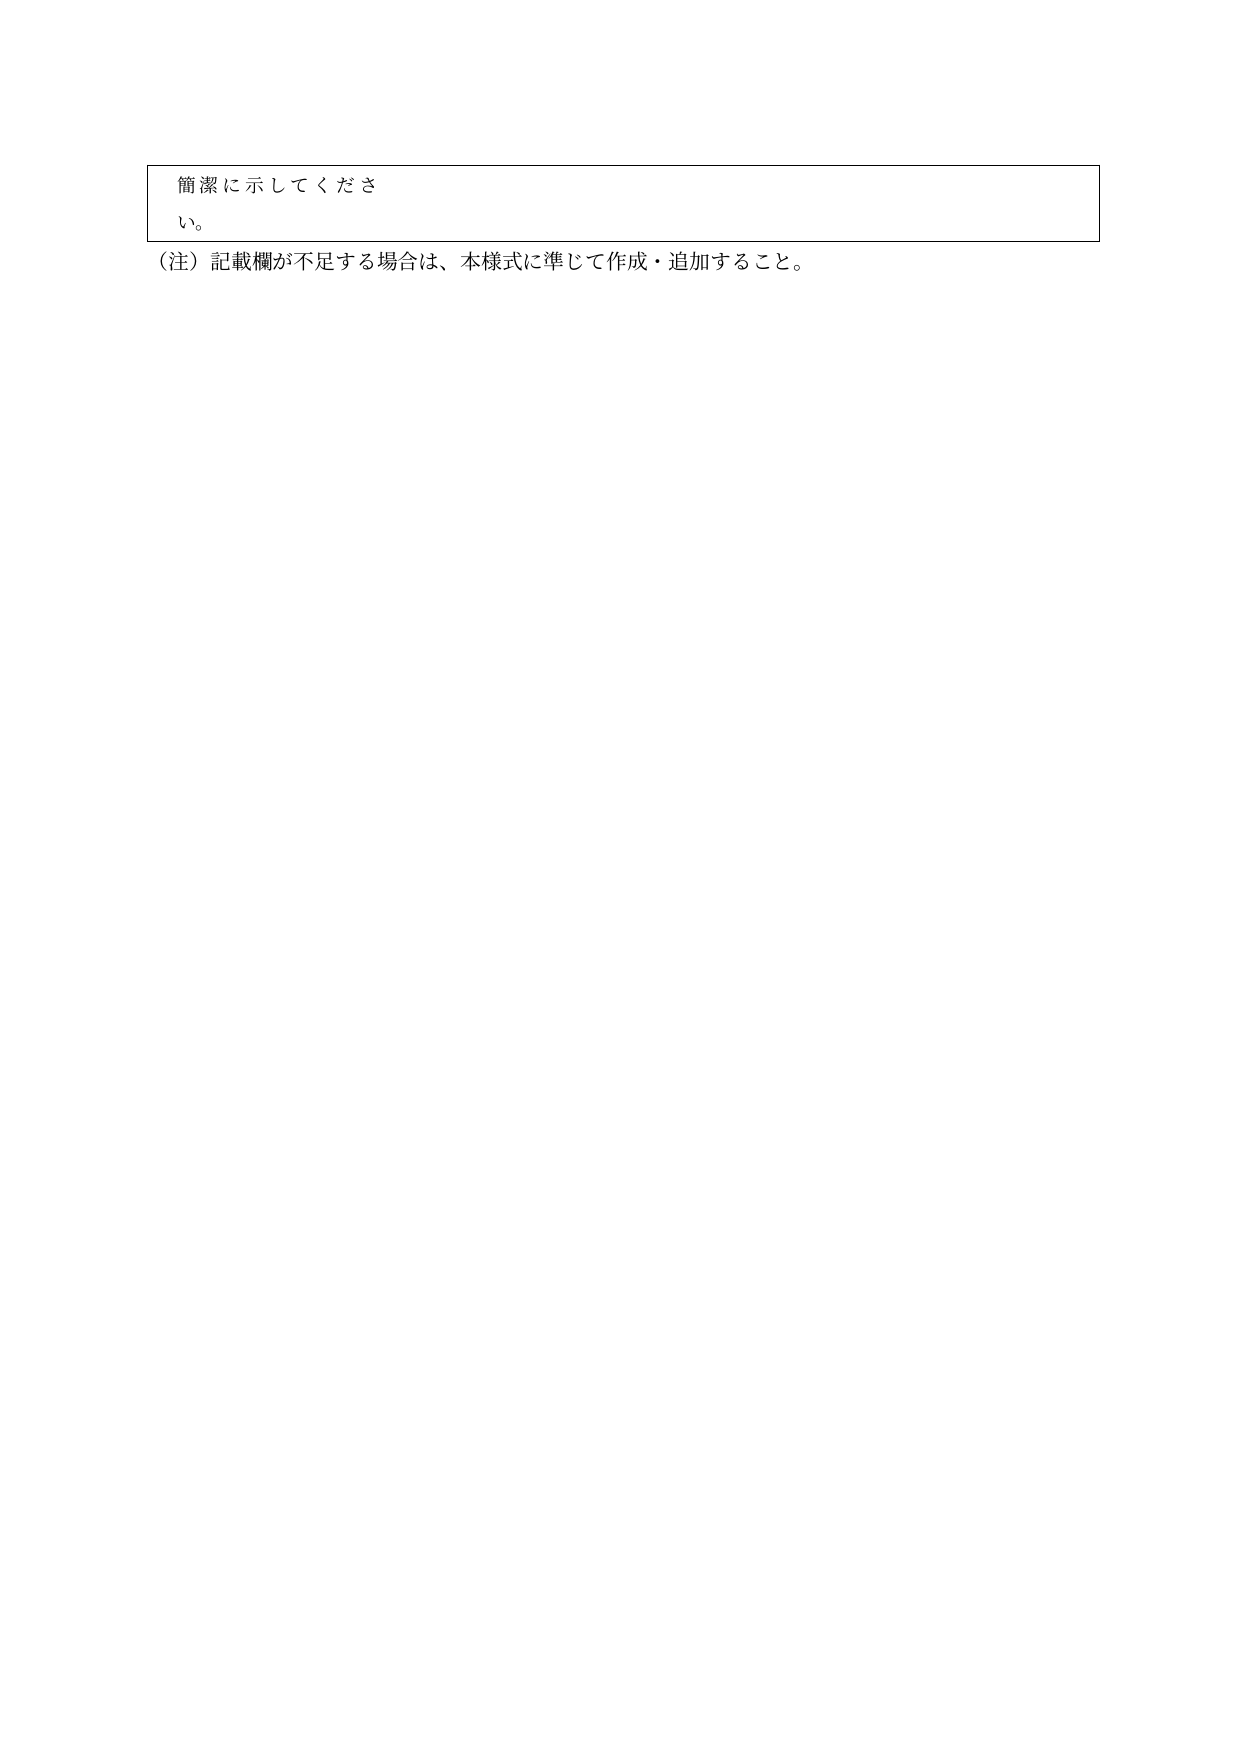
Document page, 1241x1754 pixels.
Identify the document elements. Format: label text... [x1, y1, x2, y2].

text （注）記載欄が不足する場合は、本様式に準じて作成・追加すること。 [148, 242, 1092, 279]
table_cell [148, 166, 388, 241]
table_cell [388, 166, 1099, 241]
